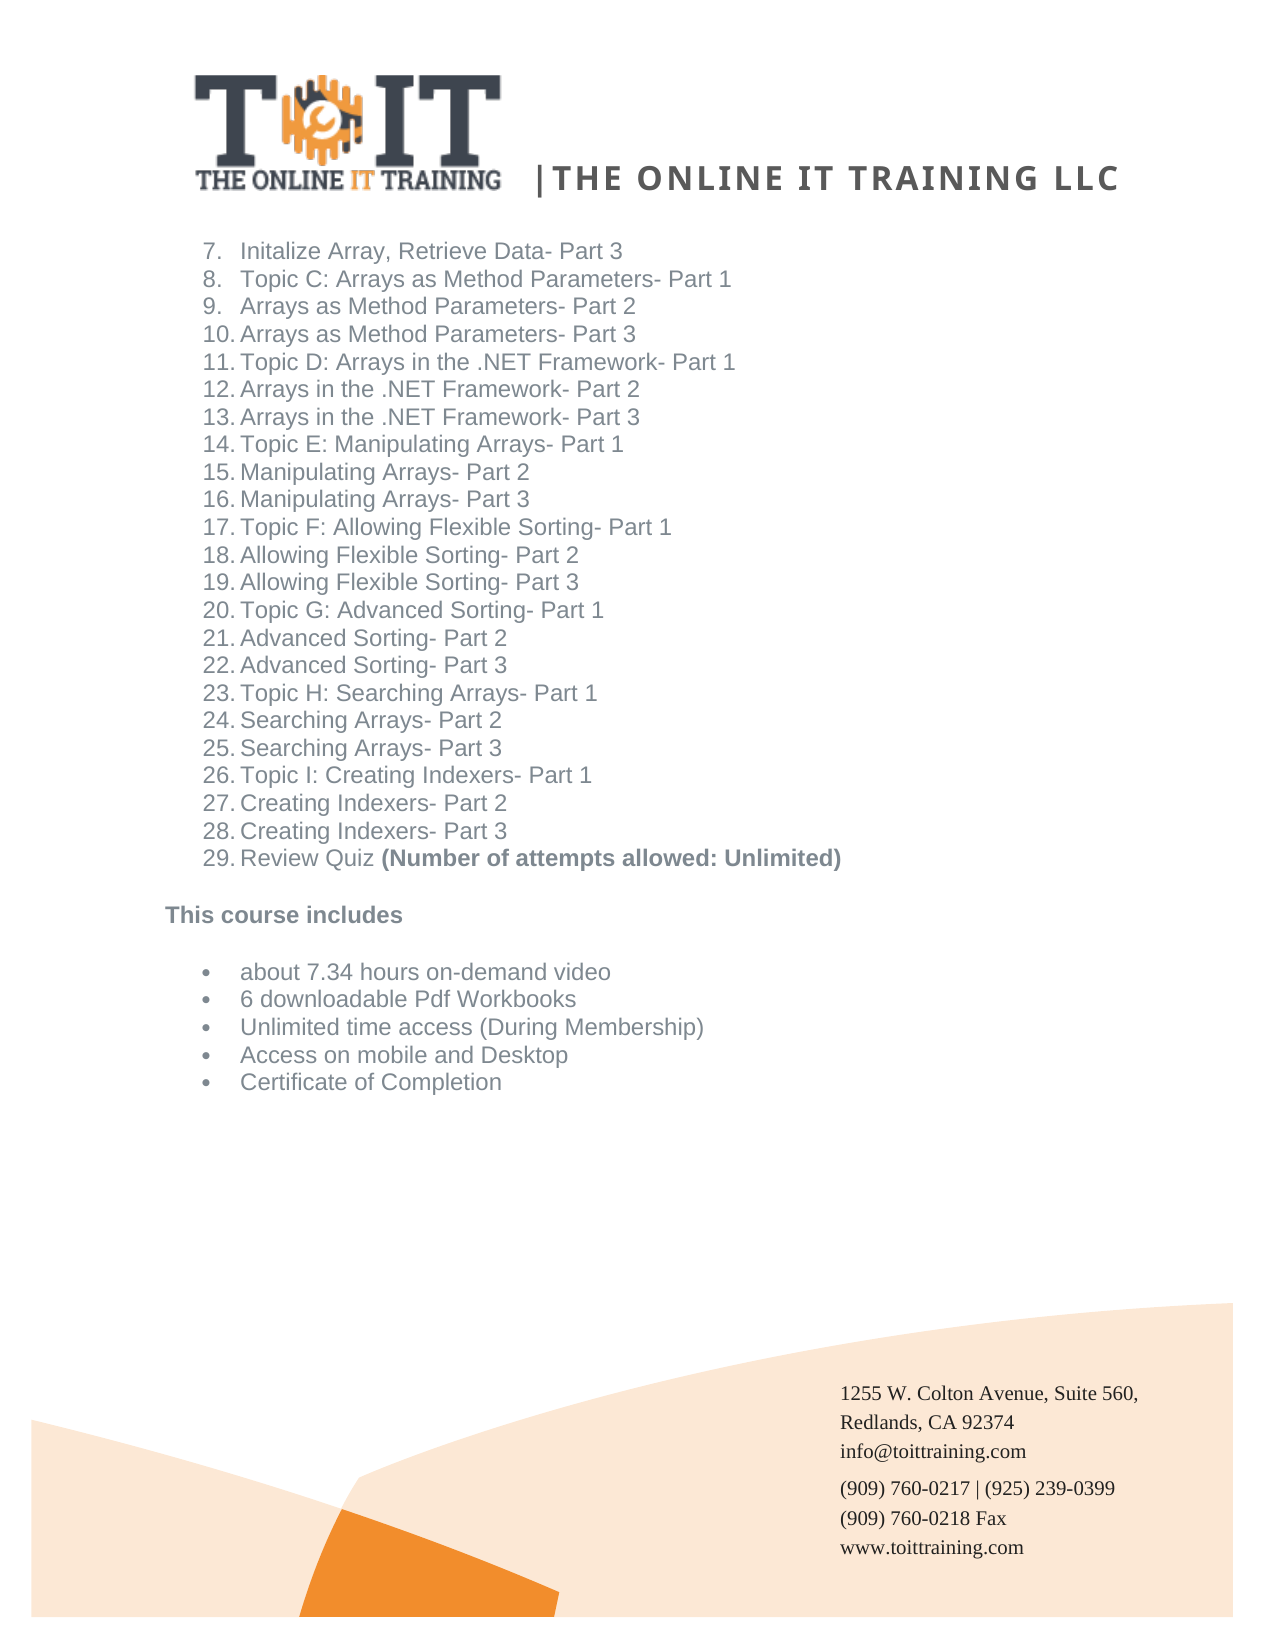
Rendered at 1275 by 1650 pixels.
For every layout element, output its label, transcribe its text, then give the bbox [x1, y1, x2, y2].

list Allowing Flexible Sorting- Part 3 [202, 568, 1140, 596]
text This course includes [165, 901, 1140, 929]
list Initalize Array, Retrieve Data- Part 3 [202, 237, 1140, 264]
list Advanced Sorting- Part 3 [202, 651, 1140, 679]
list Searching Arrays- Part 2 [202, 706, 1140, 734]
list 6 downloadable Pdf Workbooks [202, 985, 1140, 1013]
list Creating Indexers- Part 2 [202, 789, 1140, 817]
list Unlimited time access (During Membership) [202, 1013, 1140, 1041]
list Certificate of Completion [202, 1068, 1140, 1096]
list Topic F: Allowing Flexible Sorting- Part 1 [202, 513, 1140, 541]
list Topic G: Advanced Sorting- Part 1 [202, 596, 1140, 623]
list Advanced Sorting- Part 2 [202, 623, 1140, 651]
list Arrays in the .NET Framework- Part 2 [202, 375, 1140, 403]
list Arrays in the .NET Framework- Part 3 [202, 403, 1140, 430]
list Topic I: Creating Indexers- Part 1 [202, 761, 1140, 789]
list Topic C: Arrays as Method Parameters- Part 1 [202, 264, 1140, 292]
list Arrays as Method Parameters- Part 2 [202, 292, 1140, 320]
list Topic D: Arrays in the .NET Framework- Part 1 [202, 347, 1140, 375]
list Topic E: Manipulating Arrays- Part 1 [202, 430, 1140, 458]
list Manipulating Arrays- Part 2 [202, 458, 1140, 485]
list Allowing Flexible Sorting- Part 2 [202, 541, 1140, 568]
list Manipulating Arrays- Part 3 [202, 485, 1140, 513]
list Creating Indexers- Part 3 [202, 817, 1140, 844]
list Searching Arrays- Part 3 [202, 734, 1140, 761]
list Access on mobile and Desktop [202, 1041, 1140, 1068]
list Topic H: Searching Arrays- Part 1 [202, 679, 1140, 706]
list Review Quiz (Number of attempts allowed: Unlimited) [202, 844, 1140, 872]
list about 7.34 hours on-demand video [202, 958, 1140, 985]
list Arrays as Method Parameters- Part 3 [202, 320, 1140, 347]
picture [165, 75, 531, 191]
